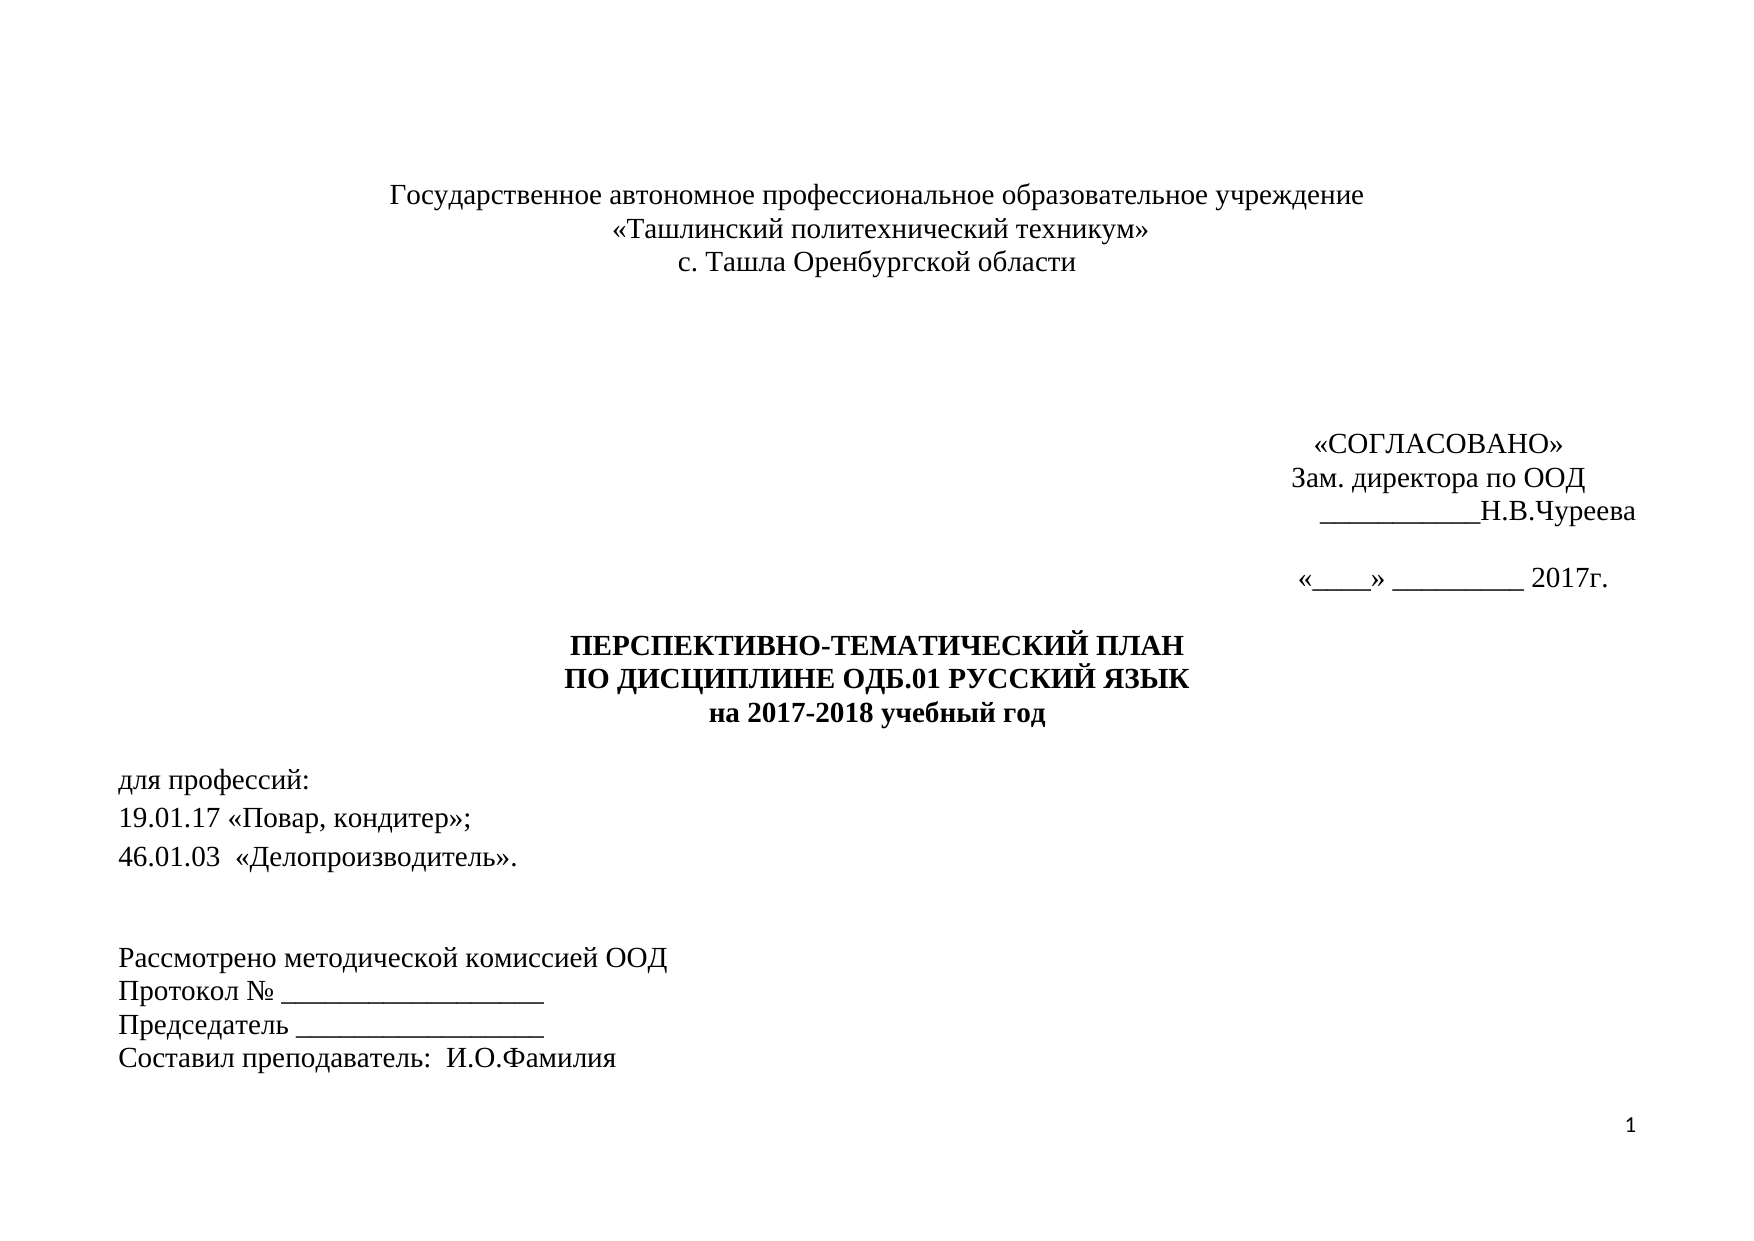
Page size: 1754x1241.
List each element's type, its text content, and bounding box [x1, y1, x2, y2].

text «Согласовано» [118, 426, 1636, 460]
text ПО ДИСЦИПЛИНЕ ОДБ.01 РУССКИЙ ЯЗЫК [118, 661, 1636, 695]
text Протокол № __________________ [118, 973, 1636, 1007]
text 46.01.03 «Делопроизводитель». [118, 839, 1636, 872]
text «____» _________ 2017г. [118, 561, 1636, 594]
text Государственное автономное профессиональное образовательное учреждение [118, 177, 1636, 211]
text «Ташлинский политехнический техникум» [118, 211, 1636, 244]
text ПЕРСПЕКТИВНО-ТЕМАТИЧЕСКИЙ ПЛАН [118, 628, 1636, 661]
text ___________Н.В.Чуреева [118, 493, 1636, 527]
text Зам. директора по ООД [118, 460, 1636, 493]
text Рассмотрено методической комиссией ООД [118, 940, 1636, 973]
text для профессий: [118, 762, 1636, 795]
text с. Ташла Оренбургской области [118, 244, 1636, 278]
text Председатель _________________ [118, 1007, 1636, 1040]
text 19.01.17 «Повар, кондитер»; [118, 800, 1636, 834]
text на 2017-2018 учебный год [118, 695, 1636, 728]
text Составил преподаватель: И.О.Фамилия [118, 1040, 1636, 1074]
